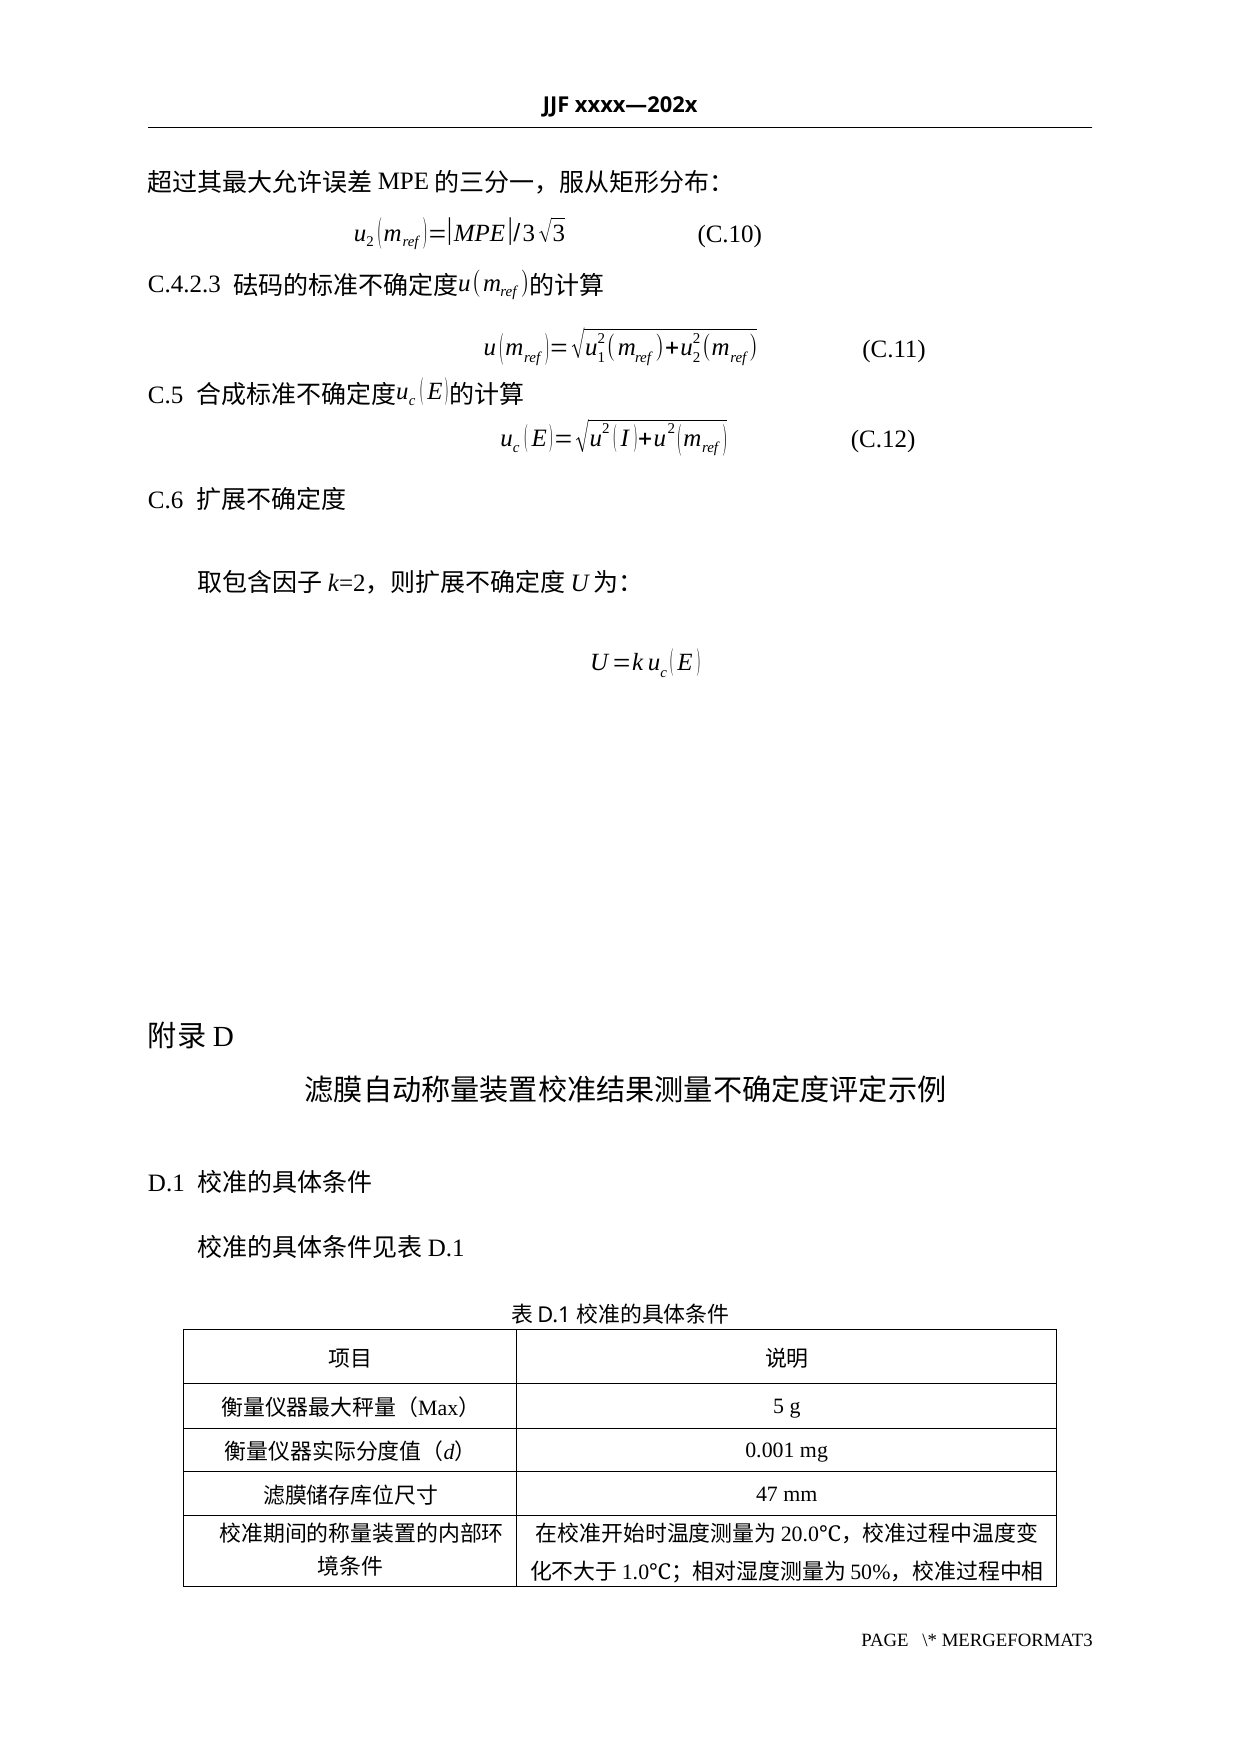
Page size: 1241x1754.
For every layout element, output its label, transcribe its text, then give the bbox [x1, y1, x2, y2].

text (C.11) [148, 328, 1092, 367]
text C.5 合成标准不确定度的计算 [148, 374, 1092, 411]
table_cell 滤膜储存库位尺寸 [184, 1472, 516, 1515]
table_header 说明 [517, 1330, 1056, 1383]
table_cell 47 mm [517, 1472, 1056, 1515]
text 滤膜自动称量装置校准结果测量不确定度评定示例 [148, 1066, 1103, 1109]
text 校准的具体条件见表D.1 [148, 1213, 1092, 1278]
table_header 项目 [184, 1330, 516, 1383]
text 附录 D [148, 1001, 1092, 1066]
text 取包含因子k=2，则扩展不确定度U为： [148, 548, 1092, 613]
table_cell 衡量仪器最大秤量（Max） [184, 1384, 516, 1428]
table_cell 衡量仪器实际分度值（d） [184, 1429, 516, 1471]
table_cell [517, 1516, 1056, 1586]
text (C.10) [148, 216, 1092, 251]
text (C.12) [148, 418, 1092, 457]
text 表D.1 校准的具体条件 [148, 1296, 1092, 1329]
text D.1 校准的具体条件 [148, 1148, 1092, 1213]
table_cell 校准期间的称量装置的内部环境条件 [184, 1516, 516, 1586]
table_cell 0.001 mg [517, 1429, 1056, 1471]
text C.6 扩展不确定度 [148, 465, 1092, 530]
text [148, 162, 1092, 198]
text C.4.2.3 砝码的标准不确定度的计算 [148, 266, 1092, 302]
table_cell 5 g [517, 1384, 1056, 1428]
